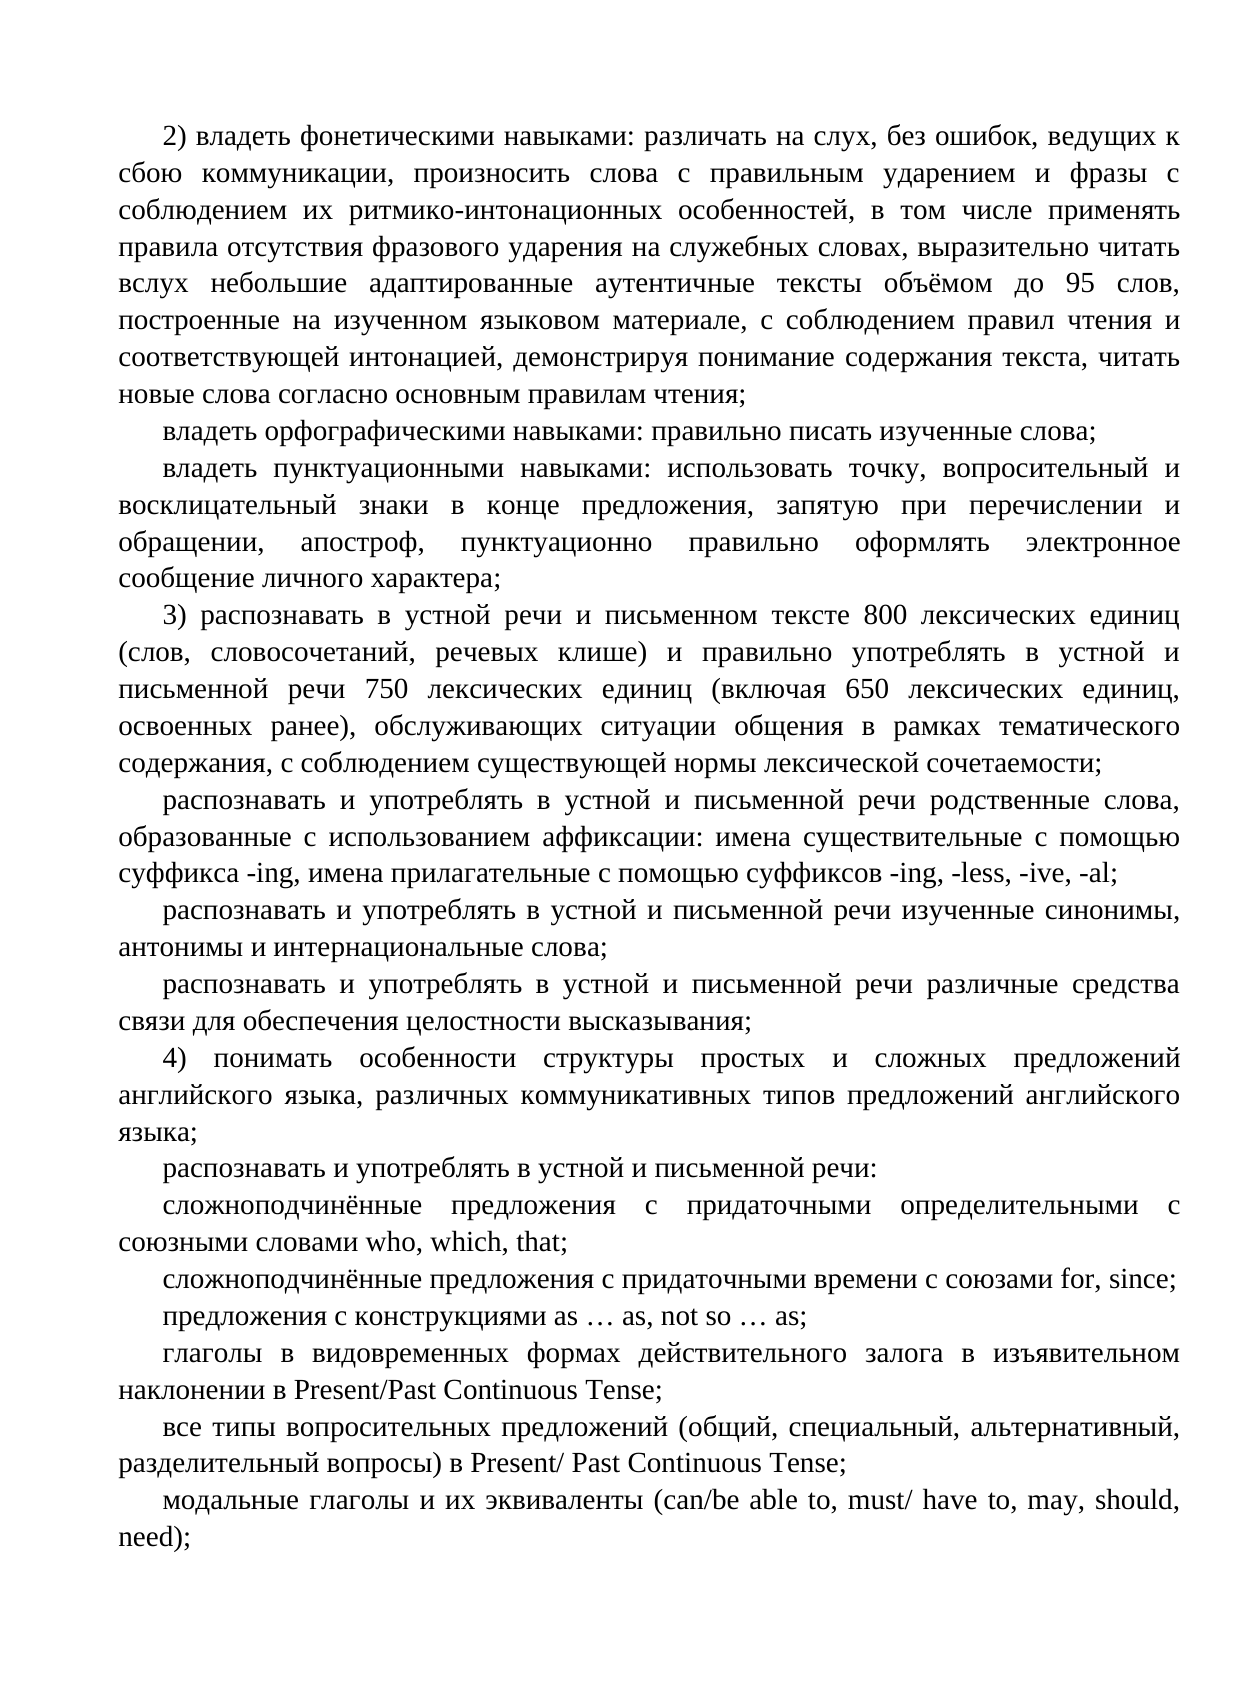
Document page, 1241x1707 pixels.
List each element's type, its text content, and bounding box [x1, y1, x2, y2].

text распознавать и употреблять в устной и письменной речи изученные синонимы, антонимы и интернациональные слова; [118, 892, 1181, 963]
text владеть орфографическими навыками: правильно писать изученные слова; [118, 413, 1181, 447]
text 4) понимать особенности структуры простых и сложных предложений английского языка, различных коммуникативных типов предложений английского языка; [118, 1040, 1181, 1147]
text модальные глаголы и их эквиваленты (can/be able to, must/ have to, may, should, need); [118, 1482, 1181, 1553]
text владеть пунктуационными навыками: использовать точку, вопросительный и восклицательный знаки в конце предложения, запятую при перечислении и обращении, апостроф, пунктуационно правильно оформлять электронное сообщение личного характера; [118, 450, 1181, 594]
text предложения с конструкциями as … as, not so … as; [118, 1298, 1181, 1332]
text глаголы в видовременных формах действительного залога в изъявительном наклонении в Present/Past Continuous Tense; [118, 1335, 1181, 1405]
text распознавать и употреблять в устной и письменной речи различные средства связи для обеспечения целостности высказывания; [118, 966, 1181, 1037]
text распознавать и употреблять в устной и письменной речи родственные слова, образованные с использованием аффиксации: имена существительные с помощью суффикса -ing, имена прилагательные с помощью суффиксов -ing, -less, -ive, -al; [118, 782, 1181, 889]
text 3) распознавать в устной речи и письменном тексте 800 лексических единиц (слов, словосочетаний, речевых клише) и правильно употреблять в устной и письменной речи 750 лексических единиц (включая 650 лексических единиц, освоенных ранее), обслуживающих ситуации общения в рамках тематического содержания, с соблюдением существующей нормы лексической сочетаемости; [118, 597, 1181, 778]
text сложноподчинённые предложения с придаточными определительными с союзными словами who, which, that; [118, 1187, 1181, 1258]
text сложноподчинённые предложения с придаточными времени с союзами for, since; [118, 1261, 1181, 1295]
text 2) владеть фонетическими навыками: различать на слух, без ошибок, ведущих к сбою коммуникации, произносить слова с правильным ударением и фразы с соблюдением их ритмико-интонационных особенностей, в том числе применять правила отсутствия фразового ударения на служебных словах, выразительно читать вслух небольшие адаптированные аутентичные тексты объёмом до 95 слов, построенные на изученном языковом материале, с соблюдением правил чтения и соответствующей интонацией, демонстрируя понимание содержания текста, читать новые слова согласно основным правилам чтения; [118, 118, 1181, 410]
text все типы вопросительных предложений (общий, специальный, альтернативный, разделительный вопросы) в Present/ Past Continuous Tense; [118, 1409, 1181, 1479]
text распознавать и употреблять в устной и письменной речи: [118, 1151, 1181, 1184]
